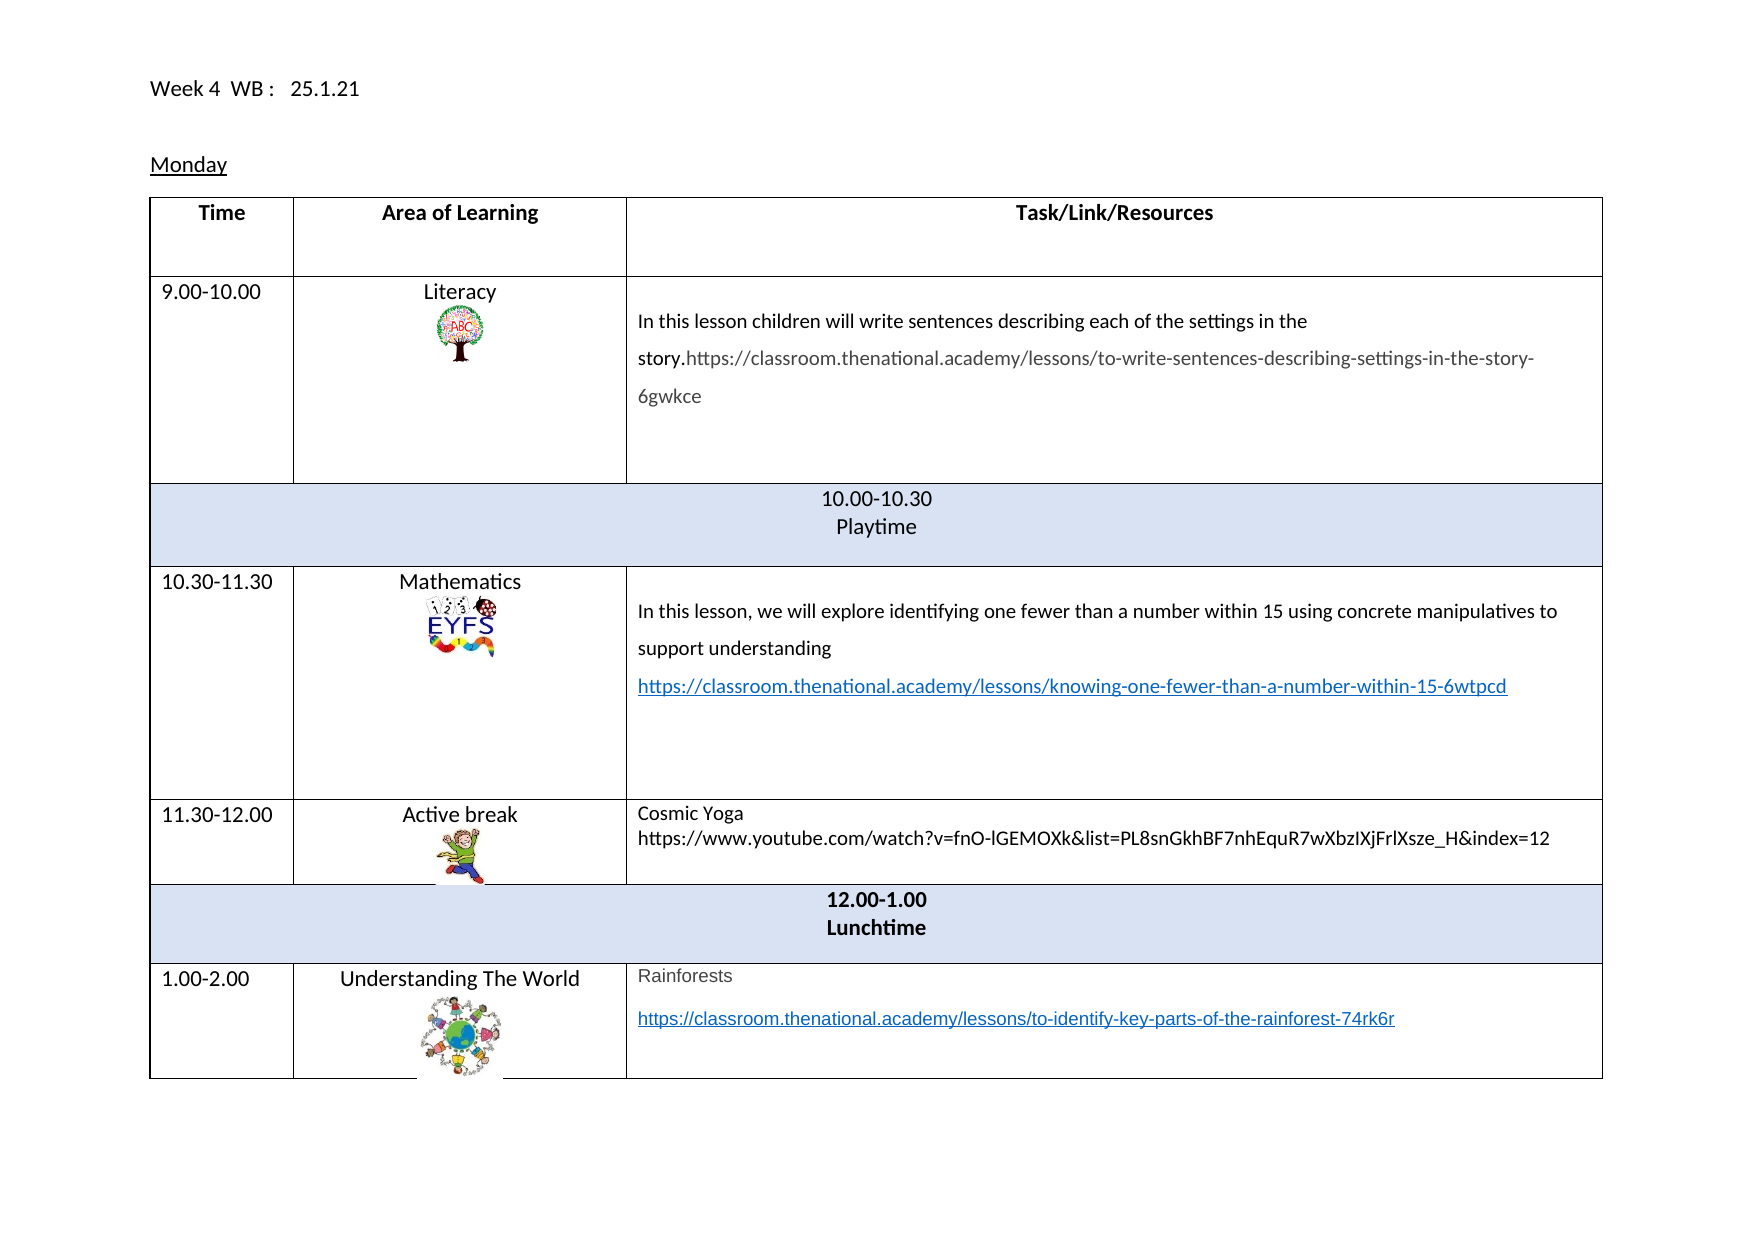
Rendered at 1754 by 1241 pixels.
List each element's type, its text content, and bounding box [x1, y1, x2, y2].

table_cell 1.00-2.00 [151, 964, 293, 1078]
picture [417, 992, 503, 1079]
table_cell 12.00-1.00 Lunchtime [151, 885, 1602, 963]
table_cell Rainforests https://classroom.thenational.academy/lessons/to-identify-key-parts-of-the-rainforest-74rk6r [627, 964, 1602, 1078]
table_cell In this lesson, we will explore identifying one fewer than a number within 15 using concrete manipulatives to support understanding https://classroom.thenational.academy/lessons/knowing-one-fewer-than-a-number-within-15-6wtpcd [627, 567, 1602, 799]
table_cell 11.30-12.00 [151, 800, 293, 884]
table_cell 10.30-11.30 [151, 567, 293, 799]
table_header Task/Link/Resources [627, 198, 1602, 276]
picture [436, 305, 484, 362]
table_cell 10.00-10.30 Playtime [151, 484, 1602, 566]
table_cell Active break [294, 800, 626, 884]
text Monday [150, 150, 1604, 178]
table_header Area of Learning [294, 198, 626, 276]
picture [435, 827, 485, 885]
table_cell Literacy [294, 277, 626, 483]
picture [424, 595, 497, 659]
table_cell 9.00-10.00 [151, 277, 293, 483]
table_cell Cosmic Yoga https://www.youtube.com/watch?v=fnO-lGEMOXk&list=PL8snGkhBF7nhEquR7wXbzIXjFrlXsze_H&index=12 [627, 800, 1602, 884]
table_header Time [151, 198, 293, 276]
table_cell Mathematics [294, 567, 626, 799]
table_cell Understanding The World [294, 964, 626, 1078]
table_cell In this lesson children will write sentences describing each of the settings in the story.https://classroom.thenational.academy/lessons/to-write-sentences-describing-settings-in-the-story-6gwkce [627, 277, 1602, 483]
